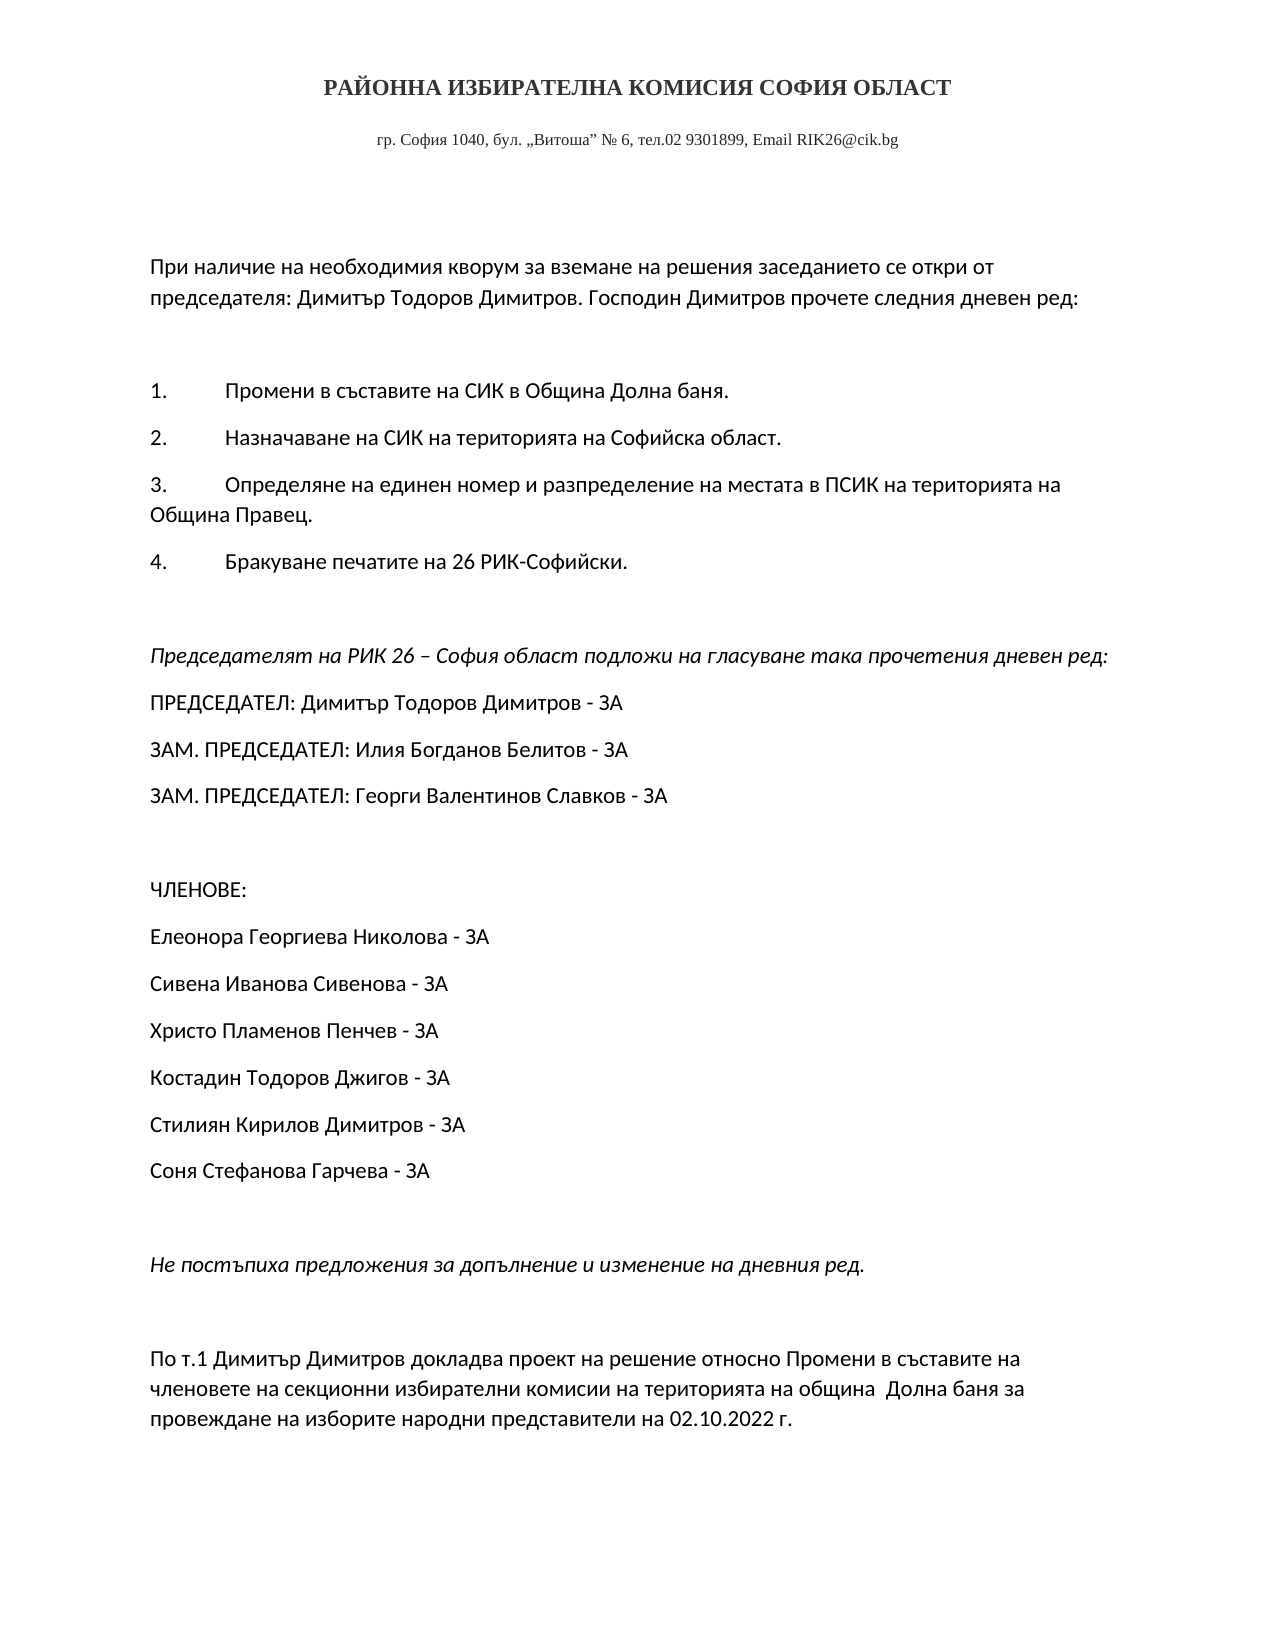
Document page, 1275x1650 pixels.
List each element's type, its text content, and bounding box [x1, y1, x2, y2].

text ПРЕДСЕДАТЕЛ: Димитър Тодоров Димитров - ЗА [150, 688, 1125, 716]
text Стилиян Кирилов Димитров - ЗА [150, 1110, 1125, 1138]
text ЗАМ. ПРЕДСЕДАТЕЛ: Георги Валентинов Славков - ЗА [150, 782, 1125, 810]
text 4. Бракуване печатите на 26 РИК-Софийски. [150, 547, 1125, 575]
text Председателят на РИК 26 – София област подложи на гласуване така прочетения дневен ред: [150, 641, 1125, 669]
text ЧЛЕНОВЕ: [150, 875, 1125, 903]
text Не постъпиха предложения за допълнение и изменение на дневния ред. [150, 1250, 1125, 1278]
text Христо Пламенов Пенчев - ЗА [150, 1016, 1125, 1044]
text 2. Назначаване на СИК на територията на Софийска област. [150, 423, 1125, 451]
text Сивена Иванова Сивенова - ЗА [150, 969, 1125, 997]
text 3. Определяне на единен номер и разпределение на местата в ПСИК на територията на Община Правец. [150, 470, 1125, 528]
text По т.1 Димитър Димитров докладва проект на решение относно Промени в съставите на членовете на секционни избирателни комисии на територията на община Долна баня за провеждане на изборите народни представители на 02.10.2022 г. [150, 1344, 1125, 1433]
text 1. Промени в съставите на СИК в Община Долна баня. [150, 376, 1125, 404]
text Елеонора Георгиева Николова - ЗА [150, 922, 1125, 950]
text При наличие на необходимия кворум за вземане на решения заседанието се откри от председателя: Димитър Тодоров Димитров. Господин Димитров прочете следния дневен ред: [150, 252, 1125, 311]
text Соня Стефанова Гарчева - ЗА [150, 1157, 1125, 1185]
text ЗАМ. ПРЕДСЕДАТЕЛ: Илия Богданов Белитов - ЗА [150, 735, 1125, 763]
text Костадин Тодоров Джигов - ЗА [150, 1063, 1125, 1091]
